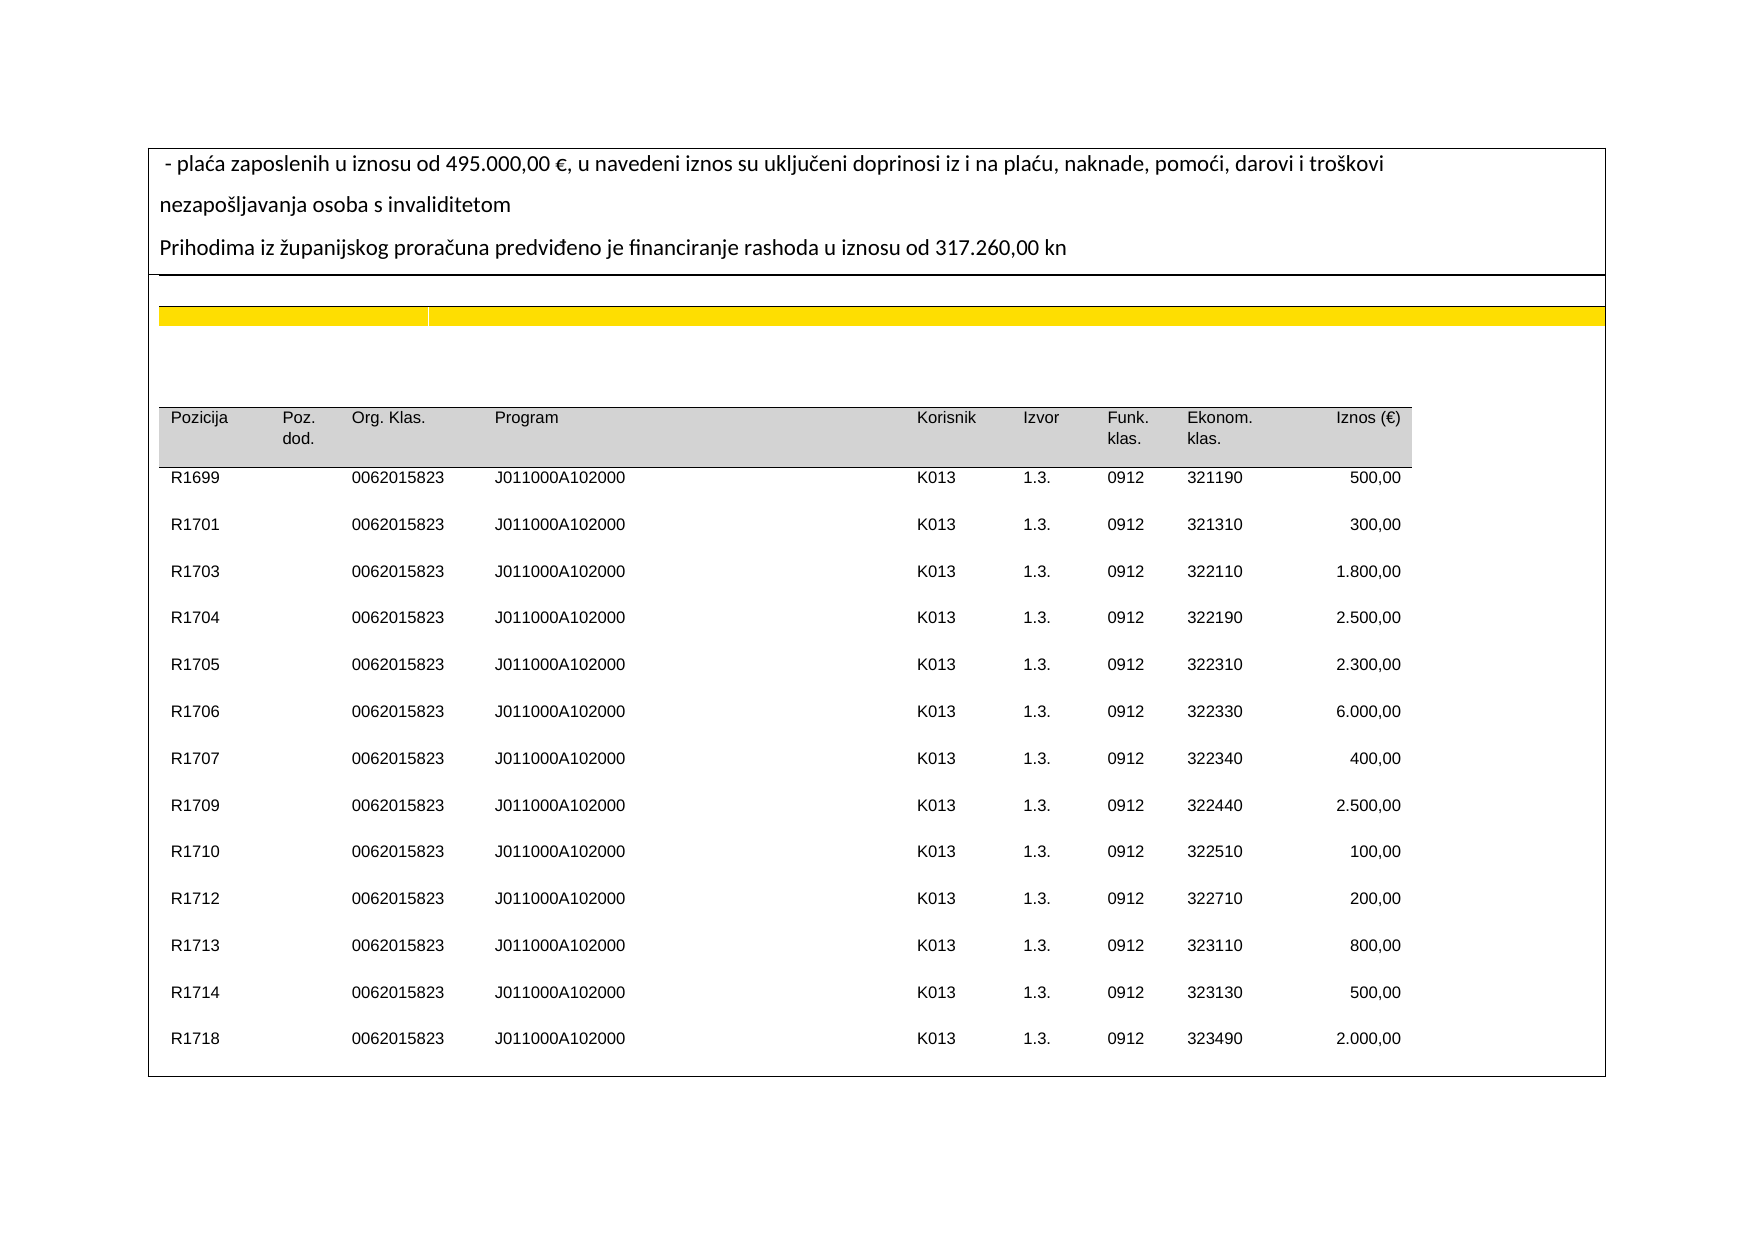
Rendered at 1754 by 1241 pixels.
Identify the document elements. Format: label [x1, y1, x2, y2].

table_cell [149, 275, 1605, 1076]
table_cell [149, 149, 1605, 274]
